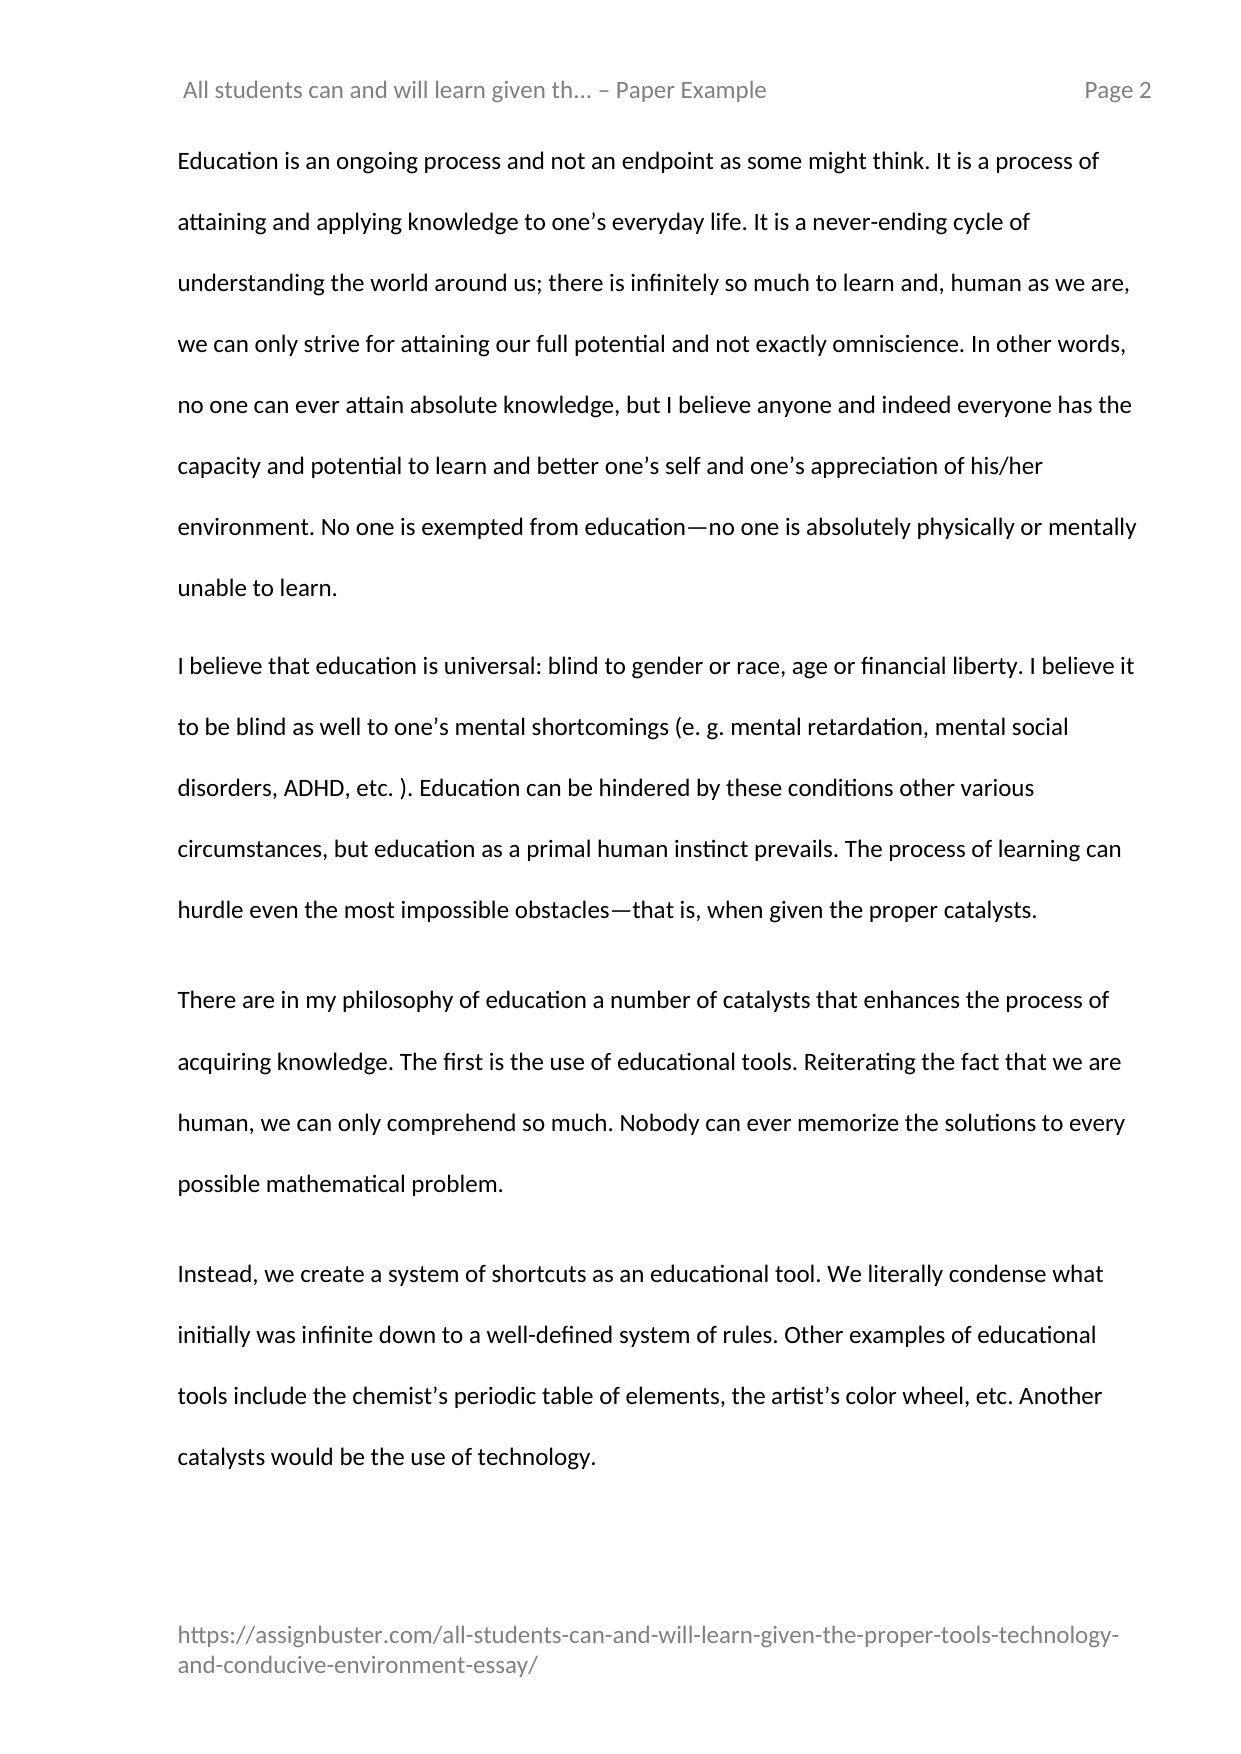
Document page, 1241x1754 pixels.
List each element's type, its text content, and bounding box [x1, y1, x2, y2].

text There are in my philosophy of education a number of catalysts that enhances the process of acquiring knowledge. The first is the use of educational tools. Reiterating the fact that we are human, we can only comprehend so much. Nobody can ever memorize the solutions to every possible mathematical problem. [177, 985, 1152, 1198]
text I believe that education is universal: blind to gender or race, age or financial liberty. I believe it to be blind as well to one’s mental shortcomings (e. g. mental retardation, mental social disorders, ADHD, etc. ). Education can be hindered by these conditions other various circumstances, but education as a primal human instinct prevails. The process of learning can hurdle even the most impossible obstacles—that is, when given the proper catalysts. [177, 650, 1152, 925]
text Instead, we create a system of shortcuts as an educational tool. We literally condense what initially was infinite down to a well-defined system of rules. Other examples of educational tools include the chemist’s periodic table of elements, the artist’s color wheel, etc. Another catalysts would be the use of technology. [177, 1258, 1152, 1472]
text Education is an ongoing process and not an endpoint as some might think. It is a process of attaining and applying knowledge to one’s everyday life. It is a never-ending cycle of understanding the world around us; there is infinitely so much to learn and, human as we are, we can only strive for attaining our full potential and not exactly omniscience. In other words, no one can ever attain absolute knowledge, but I believe anyone and indeed everyone has the capacity and potential to learn and better one’s self and one’s appreciation of his/her environment. No one is exempted from education—no one is absolutely physically or mentally unable to learn. [177, 145, 1152, 603]
